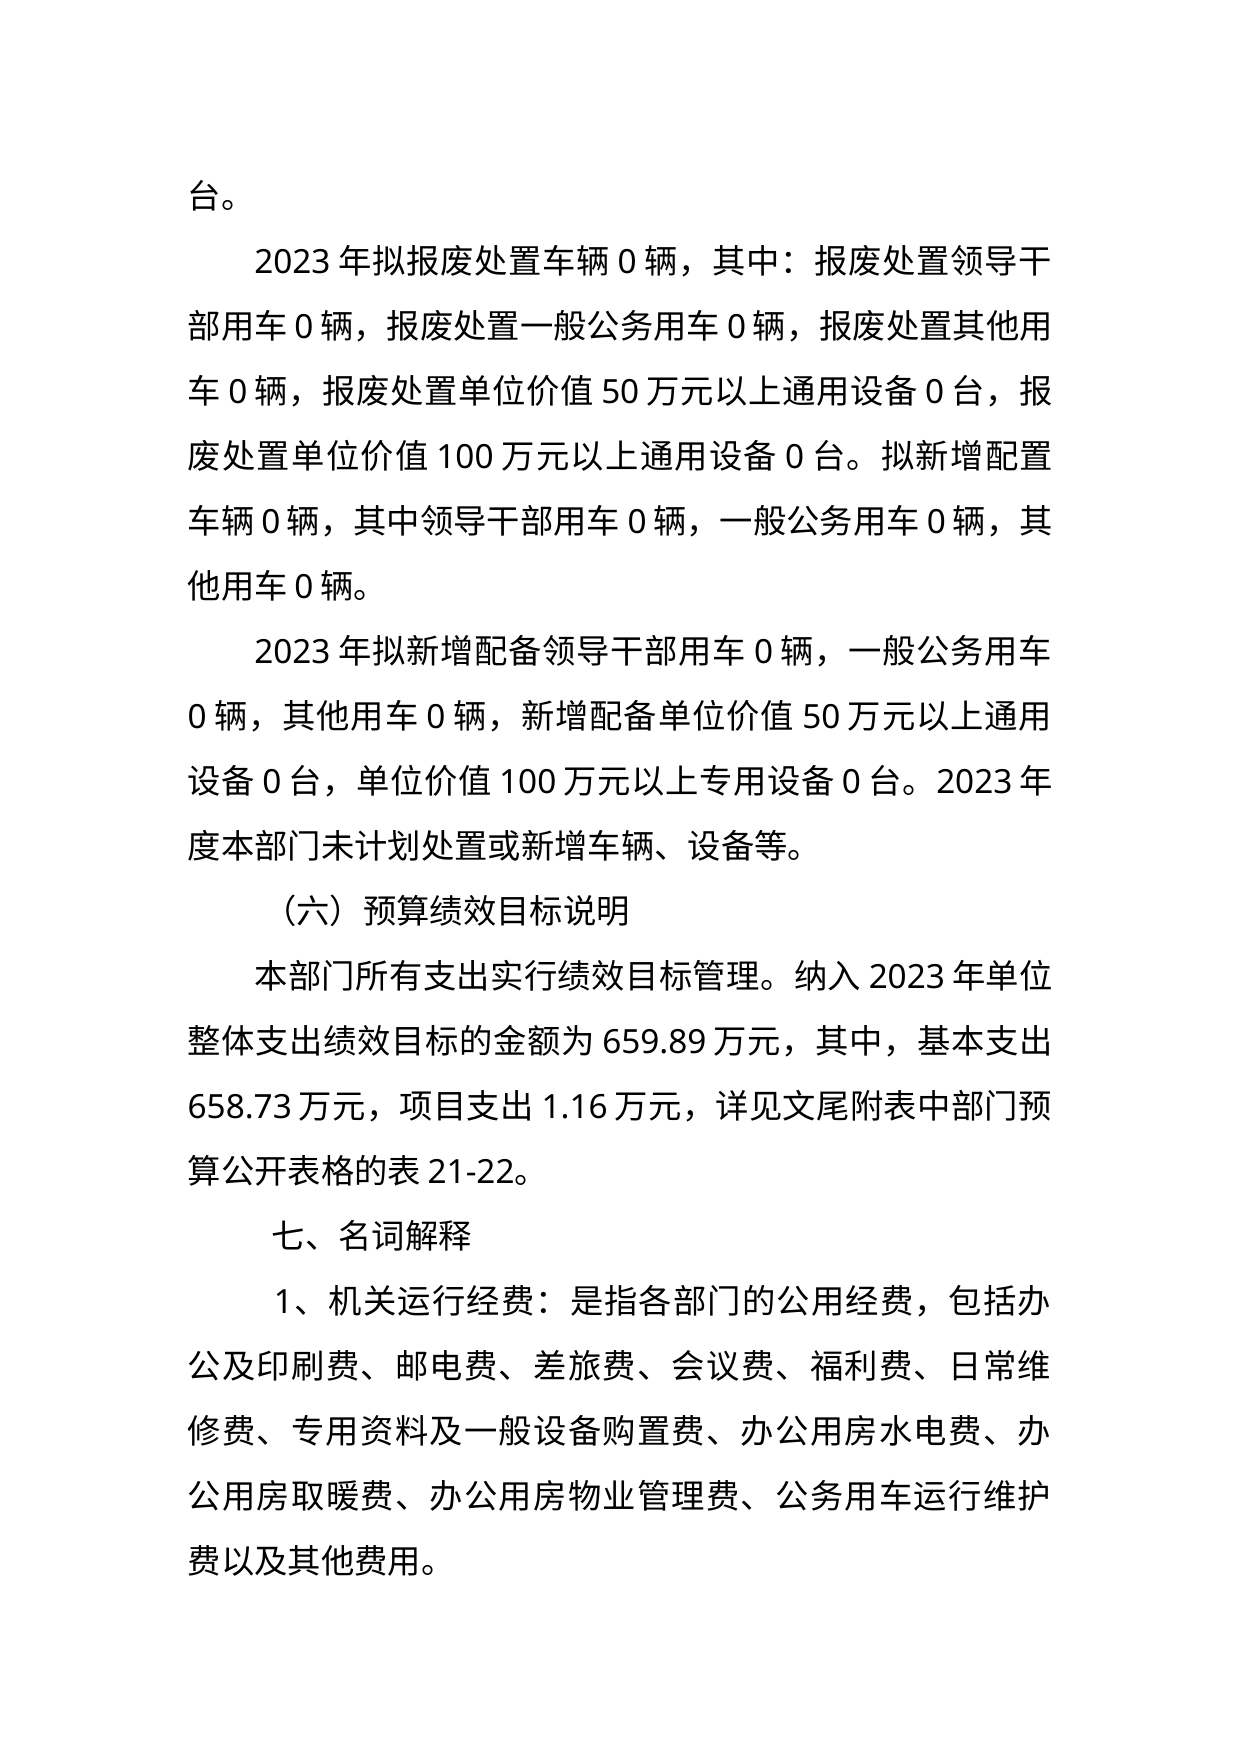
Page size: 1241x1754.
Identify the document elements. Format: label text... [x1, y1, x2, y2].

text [187, 162, 1053, 227]
text 本部门所有支出实行绩效目标管理。纳入2023年单位整体支出绩效目标的金额为659.89万元，其中，基本支出658.73万元，项目支出1.16万元，详见文尾附表中部门预算公开表格的表21-22。 [187, 942, 1053, 1202]
text 七、名词解释 [187, 1202, 1053, 1267]
text 2023年拟报废处置车辆0辆，其中：报废处置领导干部用车0辆，报废处置一般公务用车0辆，报废处置其他用车0辆，报废处置单位价值50万元以上通用设备0台，报废处置单位价值100万元以上通用设备0台。拟新增配置车辆0辆，其中领导干部用车0辆，一般公务用车0辆，其他用车0辆。 [187, 227, 1053, 617]
text （六）预算绩效目标说明 [187, 877, 1053, 942]
text 1、机关运行经费：是指各部门的公用经费，包括办公及印刷费、邮电费、差旅费、会议费、福利费、日常维修费、专用资料及一般设备购置费、办公用房水电费、办公用房取暖费、办公用房物业管理费、公务用车运行维护费以及其他费用。 [187, 1267, 1053, 1592]
text 2023年拟新增配备领导干部用车0辆，一般公务用车0辆，其他用车0辆，新增配备单位价值50万元以上通用设备0台，单位价值100万元以上专用设备0台。2023年度本部门未计划处置或新增车辆、设备等。 [187, 617, 1053, 877]
